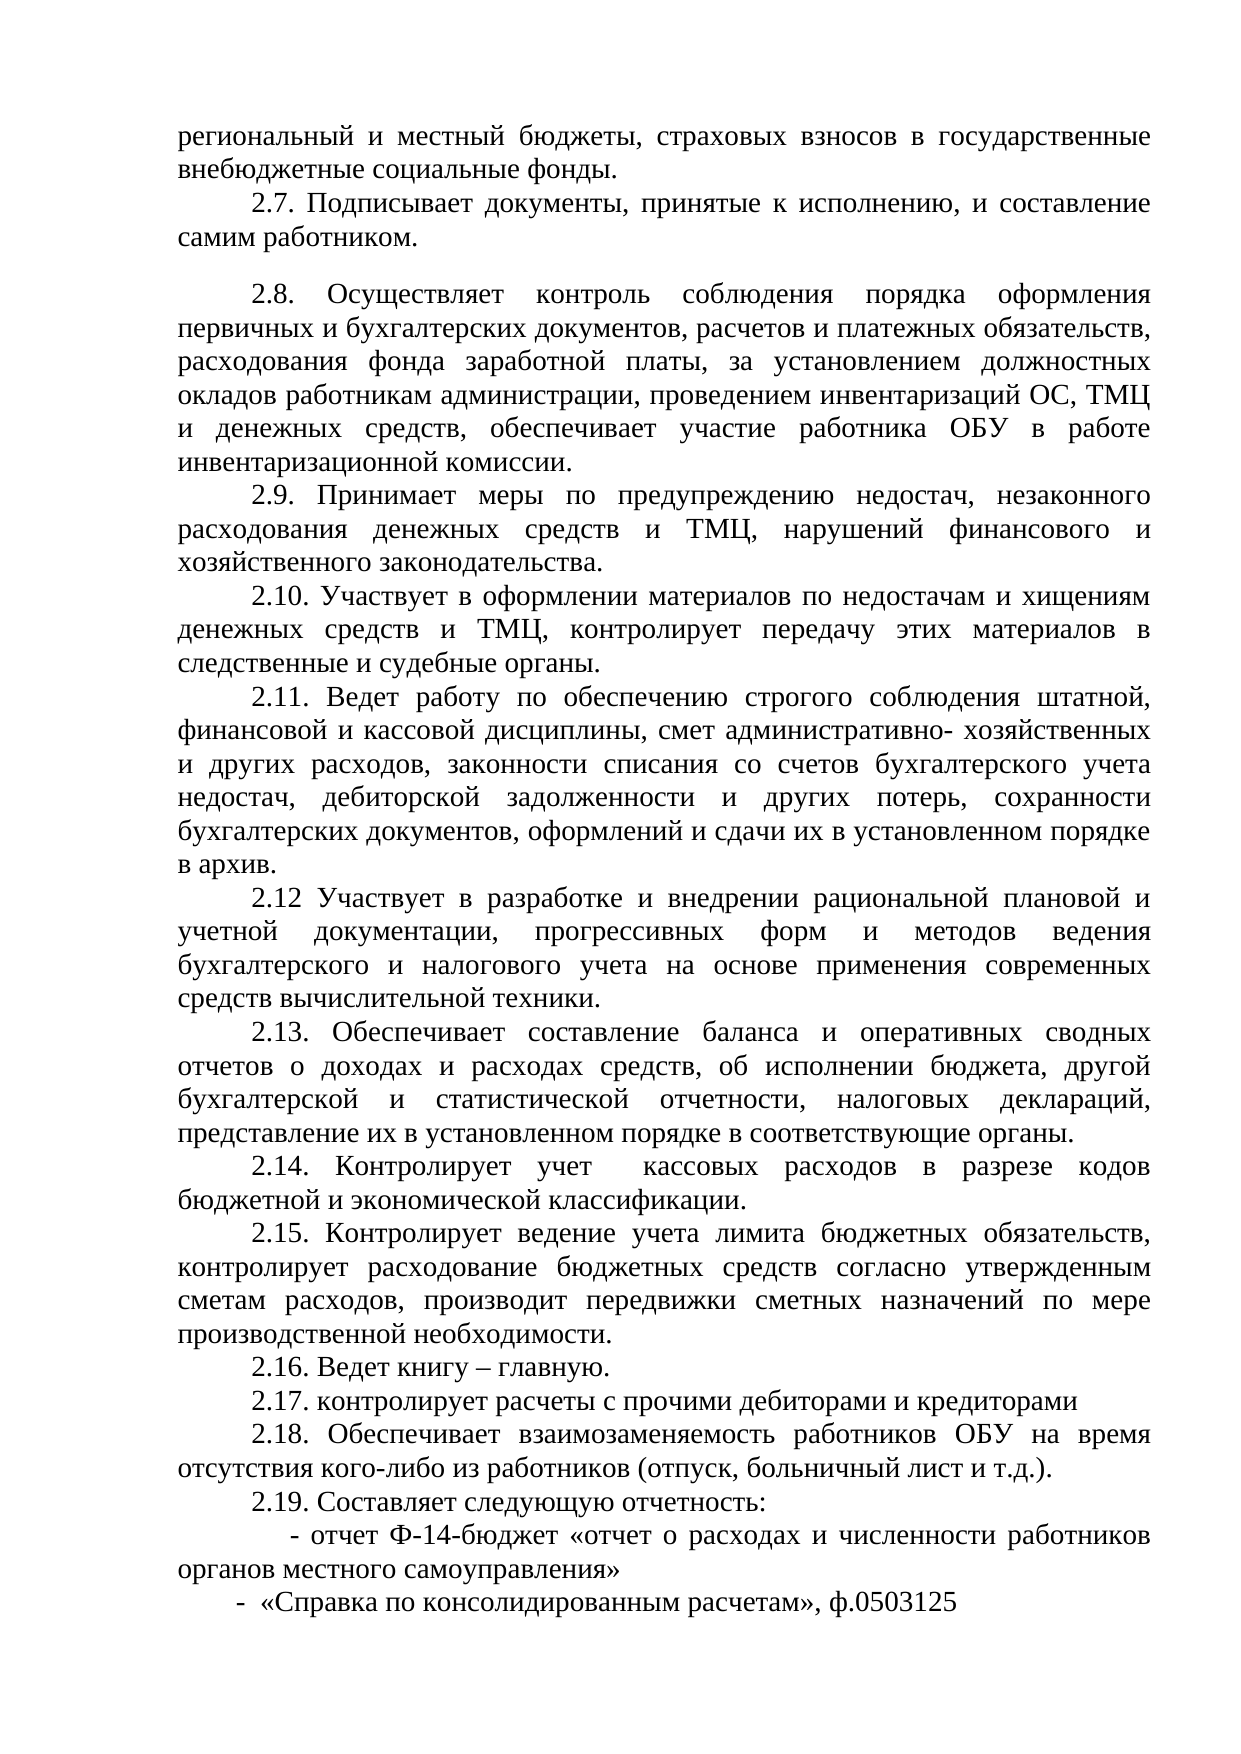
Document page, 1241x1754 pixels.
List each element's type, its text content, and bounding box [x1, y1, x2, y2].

text 2.8. Осуществляет контроль соблюдения порядка оформления первичных и бухгалтерских документов, расчетов и платежных обязательств, расходования фонда заработной платы, за установлением должностных окладов работникам администрации, проведением инвентаризаций ОС, ТМЦ и денежных средств, обеспечивает участие работника ОБУ в работе инвентаризационной комиссии. [177, 276, 1152, 477]
text 2.11. Ведет работу по обеспечению строгого соблюдения штатной, финансовой и кассовой дисциплины, смет административно- хозяйственных и других расходов, законности списания со счетов бухгалтерского учета недостач, дебиторской задолженности и других потерь, сохранности бухгалтерских документов, оформлений и сдачи их в установленном порядке в архив. [177, 679, 1152, 880]
text 2.7. Подписывает документы, принятые к исполнению, и составление самим работником. [177, 185, 1152, 252]
text - отчет Ф-14-бюджет «отчет о расходах и численности работников органов местного самоуправления» [177, 1517, 1152, 1584]
text 2.10. Участвует в оформлении материалов по недостачам и хищениям денежных средств и ТМЦ, контролирует передачу этих материалов в следственные и судебные органы. [177, 578, 1152, 679]
text 2.17. контролирует расчеты с прочими дебиторами и кредиторами [177, 1383, 1152, 1417]
text - «Справка по консолидированным расчетам», ф.0503125 [177, 1584, 1152, 1618]
text 2.13. Обеспечивает составление баланса и оперативных сводных отчетов о доходах и расходах средств, об исполнении бюджета, другой бухгалтерской и статистической отчетности, налоговых деклараций, представление их в установленном порядке в соответствующие органы. [177, 1014, 1152, 1148]
text 2.15. Контролирует ведение учета лимита бюджетных обязательств, контролирует расходование бюджетных средств согласно утвержденным сметам расходов, производит передвижки сметных назначений по мере производственной необходимости. [177, 1215, 1152, 1349]
text 2.9. Принимает меры по предупреждению недостач, незаконного расходования денежных средств и ТМЦ, нарушений финансового и хозяйственного законодательства. [177, 477, 1152, 578]
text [177, 118, 1152, 185]
text 2.19. Составляет следующую отчетность: [177, 1484, 1152, 1517]
text 2.16. Ведет книгу – главную. [177, 1349, 1152, 1383]
text 2.12 Участвует в разработке и внедрении рациональной плановой и учетной документации, прогрессивных форм и методов ведения бухгалтерского и налогового учета на основе применения современных средств вычислительной техники. [177, 880, 1152, 1014]
text 2.18. Обеспечивает взаимозаменяемость работников ОБУ на время отсутствия кого-либо из работников (отпуск, больничный лист и т.д.). [177, 1417, 1152, 1484]
text 2.14. Контролирует учет кассовых расходов в разрезе кодов бюджетной и экономической классификации. [177, 1148, 1152, 1215]
